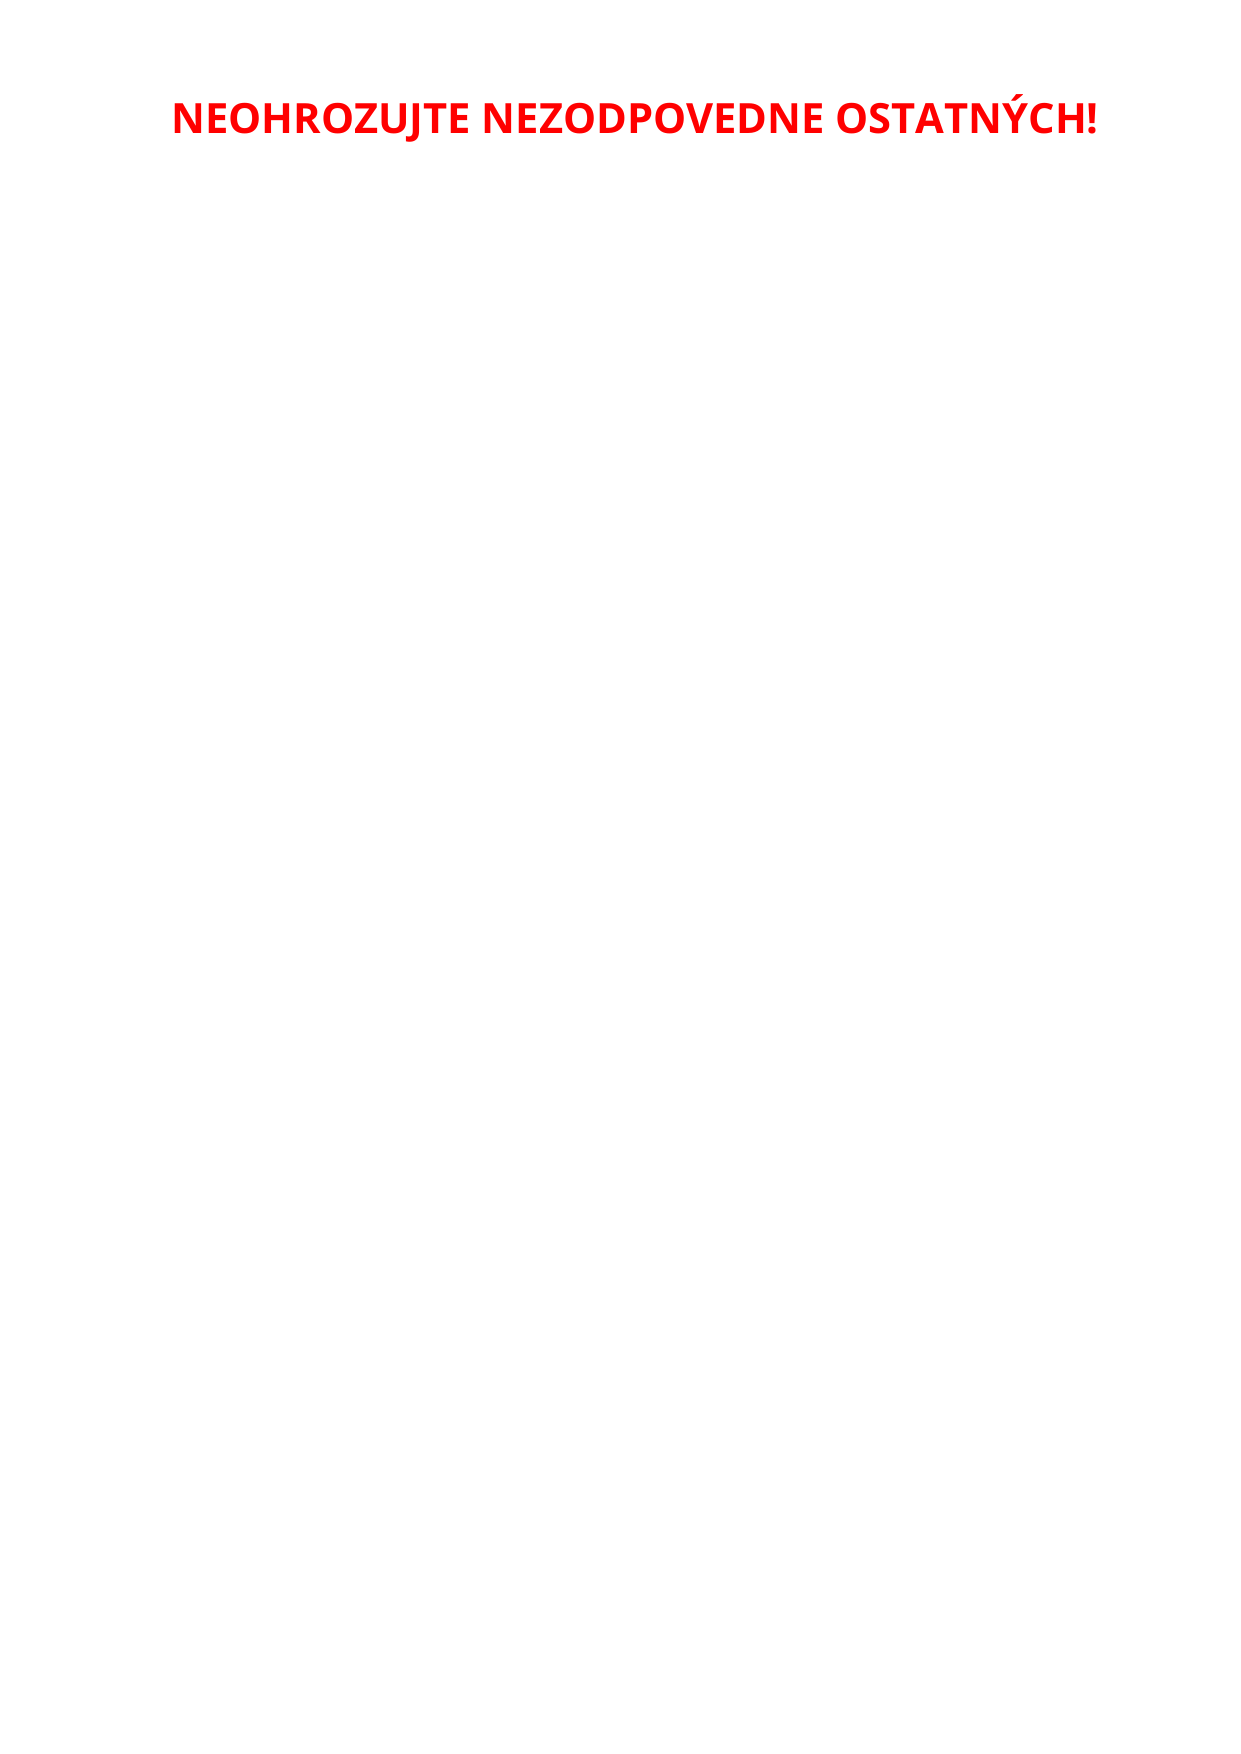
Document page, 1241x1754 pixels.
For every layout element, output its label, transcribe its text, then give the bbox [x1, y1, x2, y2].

text NEOHROZUJTE NEZODPOVEDNE OSTATNÝCH! [148, 89, 1123, 145]
